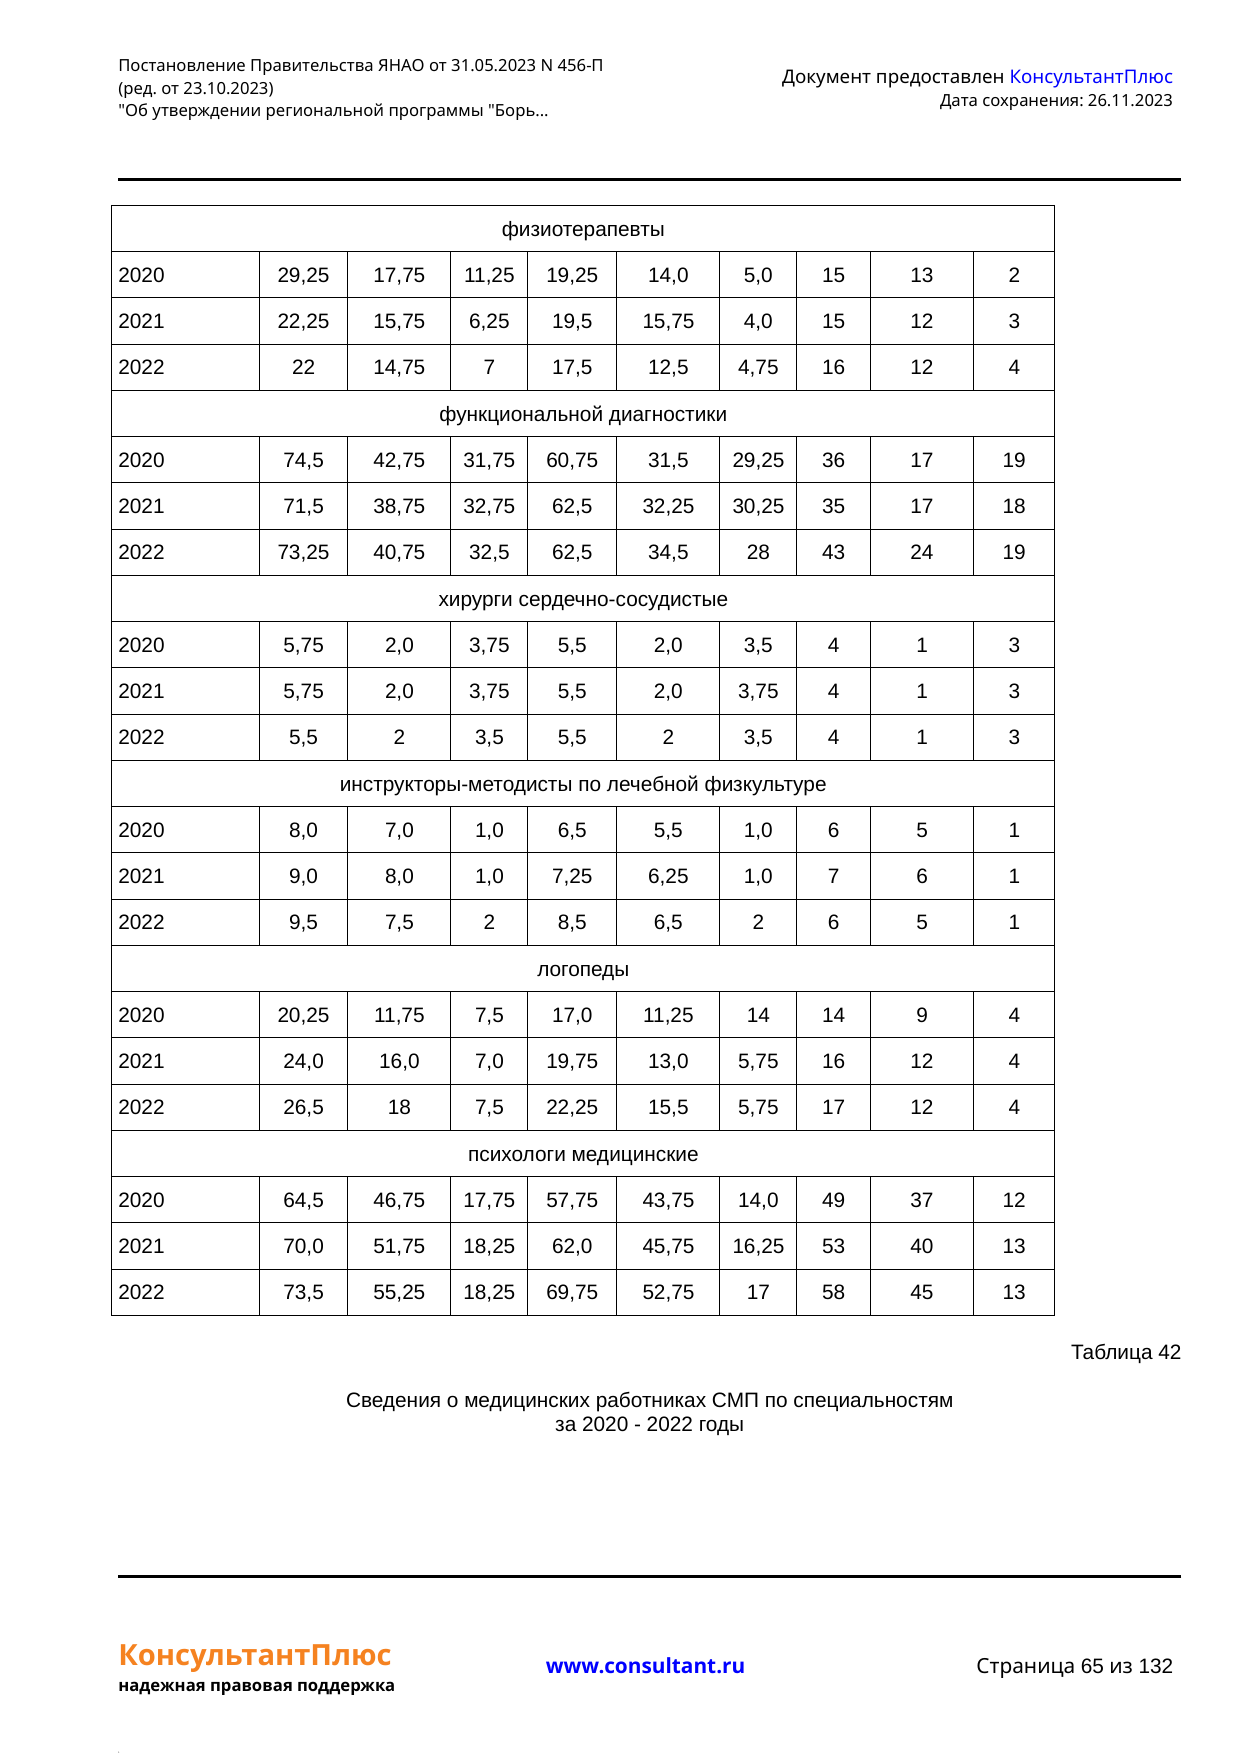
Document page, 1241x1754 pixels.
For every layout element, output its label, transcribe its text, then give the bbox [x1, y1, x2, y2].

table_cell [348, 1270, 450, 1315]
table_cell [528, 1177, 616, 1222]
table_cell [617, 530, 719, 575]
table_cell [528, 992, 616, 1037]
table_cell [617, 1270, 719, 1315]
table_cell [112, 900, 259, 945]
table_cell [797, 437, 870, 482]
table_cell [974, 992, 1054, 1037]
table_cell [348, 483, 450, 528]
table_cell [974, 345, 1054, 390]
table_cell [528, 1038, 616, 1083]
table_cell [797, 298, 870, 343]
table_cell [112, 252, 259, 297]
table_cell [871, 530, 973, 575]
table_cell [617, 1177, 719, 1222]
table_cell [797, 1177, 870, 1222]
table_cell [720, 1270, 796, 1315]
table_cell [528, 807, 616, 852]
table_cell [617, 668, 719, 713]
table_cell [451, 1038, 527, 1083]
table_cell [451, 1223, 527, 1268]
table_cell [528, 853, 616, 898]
text Сведения о медицинских работниках СМП по специальностям [118, 1388, 1181, 1412]
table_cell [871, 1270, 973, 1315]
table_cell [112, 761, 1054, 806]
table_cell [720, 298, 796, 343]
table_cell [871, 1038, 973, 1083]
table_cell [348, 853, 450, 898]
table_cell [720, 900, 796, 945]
text Таблица 42 [118, 1340, 1181, 1364]
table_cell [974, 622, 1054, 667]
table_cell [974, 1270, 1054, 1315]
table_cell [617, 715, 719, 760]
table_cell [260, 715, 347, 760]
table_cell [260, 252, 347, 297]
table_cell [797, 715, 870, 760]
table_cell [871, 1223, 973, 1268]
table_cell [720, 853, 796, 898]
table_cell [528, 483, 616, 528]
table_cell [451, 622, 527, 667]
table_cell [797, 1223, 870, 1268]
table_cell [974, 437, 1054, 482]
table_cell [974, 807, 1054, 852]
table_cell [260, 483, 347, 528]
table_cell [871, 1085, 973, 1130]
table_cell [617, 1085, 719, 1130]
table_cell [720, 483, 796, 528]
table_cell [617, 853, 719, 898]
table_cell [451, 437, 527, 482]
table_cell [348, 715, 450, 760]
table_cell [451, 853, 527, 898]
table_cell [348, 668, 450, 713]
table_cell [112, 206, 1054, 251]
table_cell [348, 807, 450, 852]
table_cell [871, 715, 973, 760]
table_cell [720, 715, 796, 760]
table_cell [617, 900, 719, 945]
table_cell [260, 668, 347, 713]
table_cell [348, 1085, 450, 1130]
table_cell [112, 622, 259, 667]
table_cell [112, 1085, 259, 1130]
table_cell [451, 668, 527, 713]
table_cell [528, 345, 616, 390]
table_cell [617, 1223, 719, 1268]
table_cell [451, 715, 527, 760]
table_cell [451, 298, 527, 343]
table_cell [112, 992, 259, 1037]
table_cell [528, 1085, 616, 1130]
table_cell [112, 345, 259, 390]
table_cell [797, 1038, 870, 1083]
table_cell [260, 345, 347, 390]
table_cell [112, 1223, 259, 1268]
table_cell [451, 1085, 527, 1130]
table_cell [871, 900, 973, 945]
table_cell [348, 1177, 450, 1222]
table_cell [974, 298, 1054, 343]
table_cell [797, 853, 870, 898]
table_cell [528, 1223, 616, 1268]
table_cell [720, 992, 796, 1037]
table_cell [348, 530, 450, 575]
text за 2020 - 2022 годы [118, 1412, 1181, 1436]
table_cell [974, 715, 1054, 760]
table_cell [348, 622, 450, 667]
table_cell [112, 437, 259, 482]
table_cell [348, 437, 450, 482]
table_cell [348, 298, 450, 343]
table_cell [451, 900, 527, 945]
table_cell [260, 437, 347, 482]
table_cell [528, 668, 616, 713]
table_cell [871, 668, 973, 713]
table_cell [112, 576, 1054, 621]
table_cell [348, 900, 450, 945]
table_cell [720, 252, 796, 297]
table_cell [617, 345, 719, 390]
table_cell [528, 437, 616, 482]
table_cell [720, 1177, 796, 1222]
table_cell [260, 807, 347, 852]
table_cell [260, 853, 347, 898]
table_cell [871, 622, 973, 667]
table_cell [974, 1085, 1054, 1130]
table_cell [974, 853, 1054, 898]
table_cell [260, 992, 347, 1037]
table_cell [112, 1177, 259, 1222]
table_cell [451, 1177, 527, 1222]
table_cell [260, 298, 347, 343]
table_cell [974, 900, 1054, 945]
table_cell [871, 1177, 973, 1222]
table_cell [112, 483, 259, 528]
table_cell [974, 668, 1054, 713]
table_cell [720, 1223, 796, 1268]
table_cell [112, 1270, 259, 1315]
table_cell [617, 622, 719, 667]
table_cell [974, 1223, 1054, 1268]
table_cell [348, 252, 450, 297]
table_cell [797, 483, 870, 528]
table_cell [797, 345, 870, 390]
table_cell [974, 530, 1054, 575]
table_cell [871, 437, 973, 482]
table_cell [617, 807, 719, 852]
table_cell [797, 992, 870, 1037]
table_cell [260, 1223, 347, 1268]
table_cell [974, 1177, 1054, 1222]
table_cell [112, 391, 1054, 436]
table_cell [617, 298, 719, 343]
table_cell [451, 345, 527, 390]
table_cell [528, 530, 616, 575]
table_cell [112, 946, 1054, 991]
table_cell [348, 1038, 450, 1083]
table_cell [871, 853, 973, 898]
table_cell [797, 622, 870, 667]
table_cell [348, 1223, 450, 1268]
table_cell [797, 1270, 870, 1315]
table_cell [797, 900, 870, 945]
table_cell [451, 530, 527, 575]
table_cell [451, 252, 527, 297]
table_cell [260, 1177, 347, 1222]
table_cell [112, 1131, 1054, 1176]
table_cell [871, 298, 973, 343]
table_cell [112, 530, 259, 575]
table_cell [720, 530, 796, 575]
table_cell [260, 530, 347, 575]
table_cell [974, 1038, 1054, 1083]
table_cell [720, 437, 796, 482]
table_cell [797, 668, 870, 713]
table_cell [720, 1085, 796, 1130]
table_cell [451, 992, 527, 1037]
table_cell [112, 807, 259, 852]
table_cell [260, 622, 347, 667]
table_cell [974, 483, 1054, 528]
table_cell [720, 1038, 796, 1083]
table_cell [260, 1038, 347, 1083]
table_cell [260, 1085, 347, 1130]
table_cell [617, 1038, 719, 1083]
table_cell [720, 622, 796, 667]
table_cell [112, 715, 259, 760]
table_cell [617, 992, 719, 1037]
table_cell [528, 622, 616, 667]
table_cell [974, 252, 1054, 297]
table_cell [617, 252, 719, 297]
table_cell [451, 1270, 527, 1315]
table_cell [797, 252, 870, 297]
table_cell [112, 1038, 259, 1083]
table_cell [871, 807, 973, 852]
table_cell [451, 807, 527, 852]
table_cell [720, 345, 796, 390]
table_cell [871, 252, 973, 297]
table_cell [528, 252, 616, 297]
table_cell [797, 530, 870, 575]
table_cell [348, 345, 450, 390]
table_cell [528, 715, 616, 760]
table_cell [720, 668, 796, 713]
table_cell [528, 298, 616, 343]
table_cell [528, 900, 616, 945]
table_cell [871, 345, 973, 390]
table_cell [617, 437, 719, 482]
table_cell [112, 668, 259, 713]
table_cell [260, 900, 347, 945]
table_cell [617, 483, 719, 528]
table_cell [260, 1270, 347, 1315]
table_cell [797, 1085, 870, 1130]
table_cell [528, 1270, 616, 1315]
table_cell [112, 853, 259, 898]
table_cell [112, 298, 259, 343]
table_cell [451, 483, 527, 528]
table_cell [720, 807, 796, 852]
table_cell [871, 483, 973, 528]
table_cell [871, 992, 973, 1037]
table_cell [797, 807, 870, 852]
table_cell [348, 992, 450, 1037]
